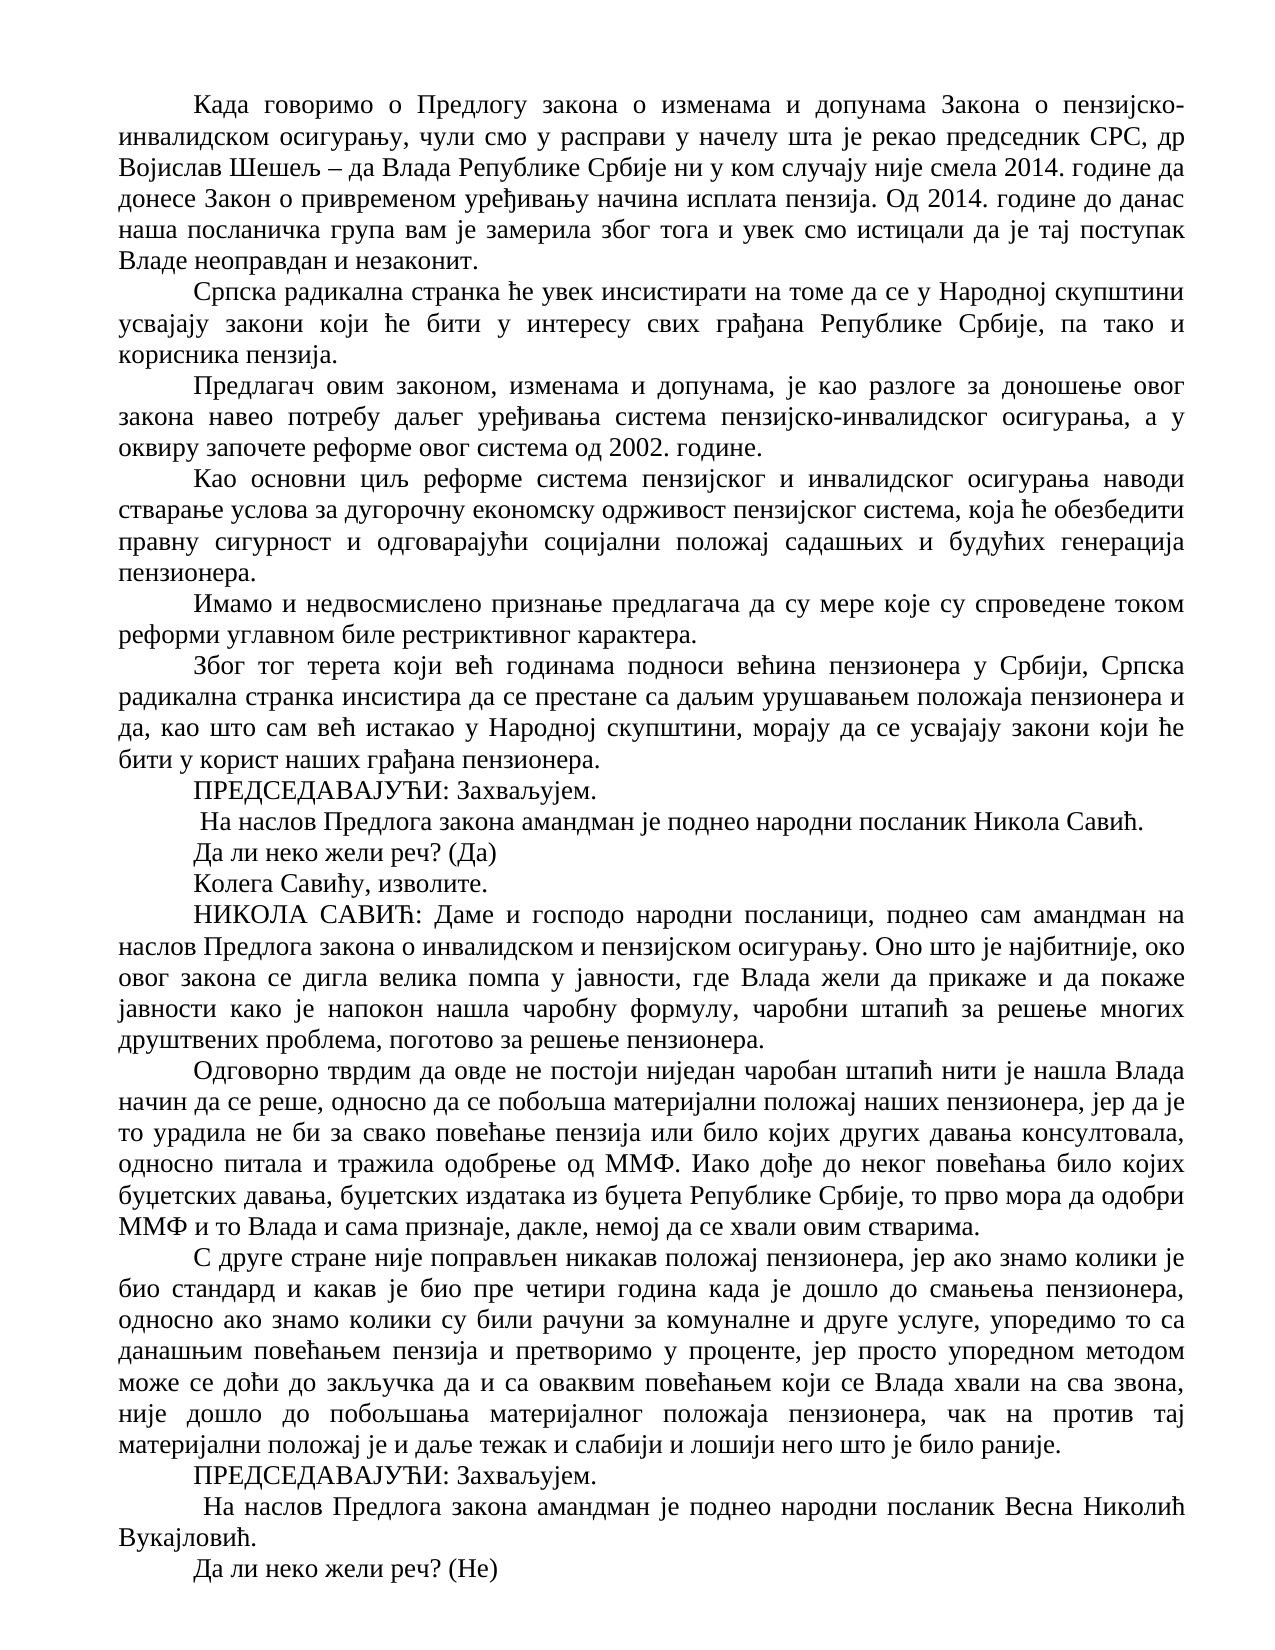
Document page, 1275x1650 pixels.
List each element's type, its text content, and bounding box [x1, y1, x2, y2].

text Предлагач овим законом, изменама и допунама, је као разлоге за доношење овог закона навео потребу даљег уређивања система пензијско-инвалидског осигурања, а у оквиру започете реформе овог система од 2002. године. [118, 369, 1186, 462]
text ПРЕДСЕДАВАЈУЋИ: Захваљујем. [118, 1459, 1186, 1490]
text С друге стране није поправљен никакав положај пензионера, јер ако знамо колики је био стандард и какав је био пре четири година када је дошло до смањења пензионера, односно ако знамо колики су били рачуни за комуналне и друге услуге, упоредимо то са данашњим повећањем пензија и претворимо у проценте, јер просто упоредном методом може се доћи до закључка да и са оваквим повећањем који се Влада хвали на сва звона, није дошло до побољшања материјалног положаја пензионера, чак на против тај материјални положај је и даље тежак и слабији и лошији него што је било раније. [118, 1241, 1186, 1459]
text Одговорно тврдим да овде не постоји ниједан чаробан штапић нити је нашла Влада начин да се реше, односно да се побољша материјални положај наших пензионера, јер да је то урадила не би за свако повећање пензија или било којих других давања консултовала, односно питала и тражила одобрење од ММФ. Иако дође до неког повећања било којих буџетских давања, буџетских издатака из буџета Републике Србије, то прво мора да одобри ММФ и то Влада и сама признаје, дакле, немој да се хвали овим стварима. [118, 1054, 1186, 1241]
text Српска радикална странка ће увек инсистирати на томе да се у Народној скупштини усвајају закони који ће бити у интересу свих грађана Републике Србије, па тако и корисника пензија. [118, 276, 1186, 369]
text Колега Савићу, изволите. [118, 867, 1186, 898]
text Као основни циљ реформе система пензијског и инвалидског осигурања наводи стварање услова за дугорочну економску одрживост пензијског система, која ће обезбедити правну сигурност и одговарајући социјални положај садашњих и будућих генерација пензионера. [118, 462, 1186, 587]
text На наслов Предлога закона амандман је поднео народни посланик Никола Савић. [118, 805, 1186, 836]
text Имамо и недвосмислено признање предлагача да су мере које су спроведене током реформи углавном биле рестриктивног карактера. [118, 587, 1186, 649]
text Због тог терета који већ годинама подноси већина пензионера у Србији, Српска радикална странка инсистира да се престане са даљим урушавањем положаја пензионера и да, као што сам већ истакао у Народној скупштини, морају да се усвајају закони који ће бити у корист наших грађана пензионера. [118, 649, 1186, 774]
text Да ли неко жели реч? (Не) [118, 1552, 1186, 1584]
text На наслов Предлога закона амандман је поднео народни посланик Весна Николић Вукајловић. [118, 1490, 1186, 1552]
text Када говоримо о Предлогу закона о изменама и допунама Закона о пензијско-инвалидском осигурању, чули смо у расправи у начелу шта је рекао председник СРС, др Војислав Шешељ – да Влада Републике Србије ни у ком случају није смела 2014. године да донесе Закон о привременом уређивању начина исплата пензија. Од 2014. године до данас наша посланичка група вам је замерила због тога и увек смо истицали да је тај поступак Владе неоправдан и незаконит. [118, 89, 1186, 276]
text ПРЕДСЕДАВАЈУЋИ: Захваљујем. [118, 774, 1186, 805]
text НИКОЛА САВИЋ: Даме и господо народни посланици, поднео сам амандман на наслов Предлога закона о инвалидском и пензијском осигурању. Оно што је најбитније, око овог закона се дигла велика помпа у јавности, где Влада жели да прикаже и да покаже јавности како је напокон нашла чаробну формулу, чаробни штапић за решење многих друштвених проблема, поготово за решење пензионера. [118, 898, 1186, 1054]
text Да ли неко жели реч? (Да) [118, 836, 1186, 867]
